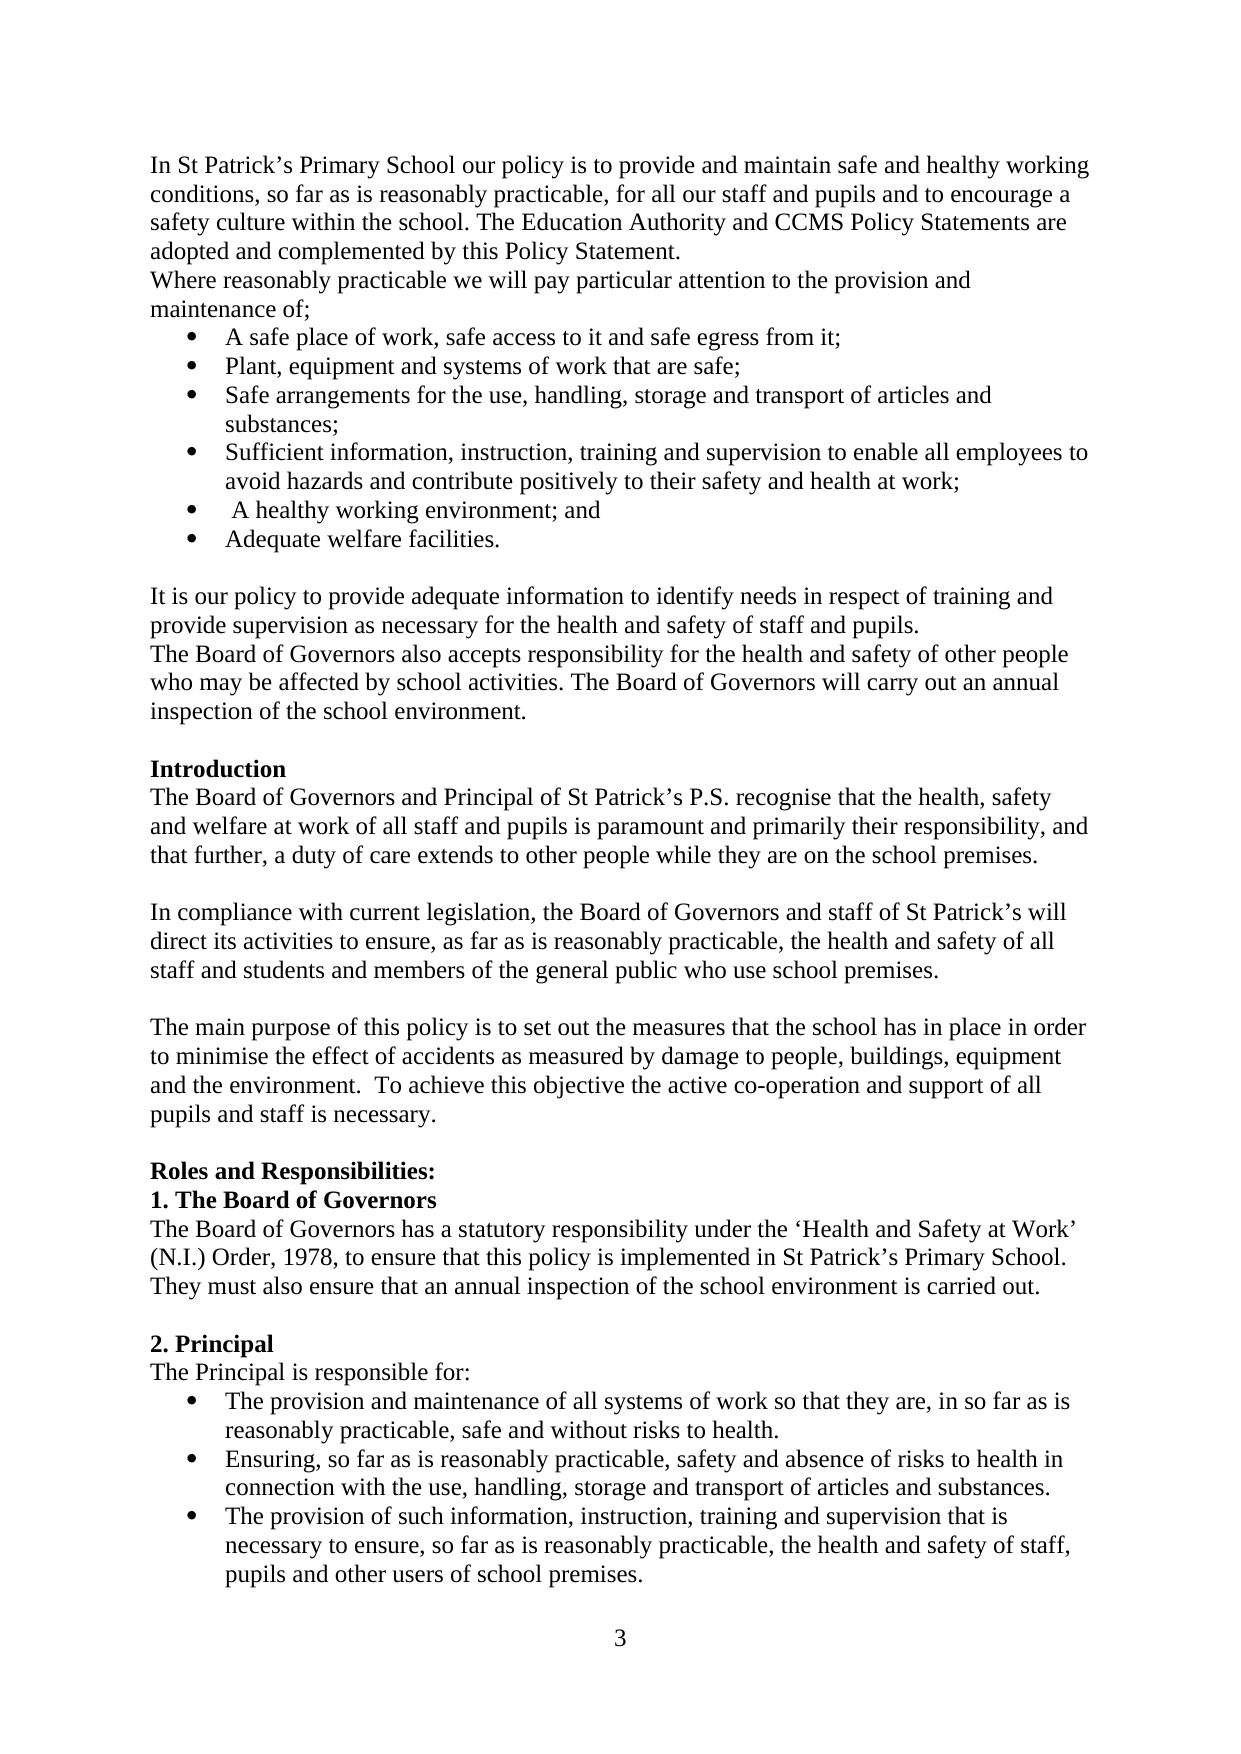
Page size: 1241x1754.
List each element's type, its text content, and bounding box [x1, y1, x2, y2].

text Introduction [150, 754, 1090, 782]
text In compliance with current legislation, the Board of Governors and staff of St Patrick’s will direct its activities to ensure, as far as is reasonably practicable, the health and safety of all staff and students and members of the general public who use school premises. [150, 897, 1090, 984]
list The provision and maintenance of all systems of work so that they are, in so far as is reasonably practicable, safe and without risks to health. [187, 1386, 1090, 1444]
text In St Patrick’s Primary School our policy is to provide and maintain safe and healthy working conditions, so far as is reasonably practicable, for all our staff and pupils and to encourage a safety culture within the school. The Education Authority and CCMS Policy Statements are adopted and complemented by this Policy Statement. [150, 150, 1090, 265]
text The Board of Governors also accepts responsibility for the health and safety of other people who may be affected by school activities. The Board of Governors will carry out an annual inspection of the school environment. [150, 639, 1090, 725]
text It is our policy to provide adequate information to identify needs in respect of training and provide supervision as necessary for the health and safety of staff and pupils. [150, 581, 1090, 639]
list Sufficient information, instruction, training and supervision to enable all employees to avoid hazards and contribute positively to their safety and health at work; [187, 437, 1090, 495]
list Adequate welfare facilities. [187, 524, 1090, 552]
text The main purpose of this policy is to set out the measures that the school has in place in order to minimise the effect of accidents as measured by damage to people, buildings, equipment and the environment. To achieve this objective the active co-operation and support of all pupils and staff is necessary. [150, 1012, 1090, 1127]
text The Board of Governors and Principal of St Patrick’s P.S. recognise that the health, safety and welfare at work of all staff and pupils is paramount and primarily their responsibility, and that further, a duty of care extends to other people while they are on the school premises. [150, 782, 1090, 869]
text The Board of Governors has a statutory responsibility under the ‘Health and Safety at Work’ (N.I.) Order, 1978, to ensure that this policy is implemented in St Patrick’s Primary School. They must also ensure that an annual inspection of the school environment is carried out. [150, 1214, 1090, 1300]
text The Principal is responsible for: [150, 1357, 1090, 1386]
list The provision of such information, instruction, training and supervision that is necessary to ensure, so far as is reasonably practicable, the health and safety of staff, pupils and other users of school premises. [187, 1501, 1090, 1587]
text Where reasonably practicable we will pay particular attention to the provision and maintenance of; [150, 265, 1090, 322]
list Ensuring, so far as is reasonably practicable, safety and absence of risks to health in connection with the use, handling, storage and transport of articles and substances. [187, 1444, 1090, 1501]
list A healthy working environment; and [187, 495, 1090, 524]
list A safe place of work, safe access to it and safe egress from it; [187, 322, 1090, 351]
list Plant, equipment and systems of work that are safe; [187, 351, 1090, 380]
text 1. The Board of Governors [150, 1185, 1090, 1214]
text 2. Principal [150, 1329, 1090, 1357]
text Roles and Responsibilities: [150, 1156, 1090, 1185]
list Safe arrangements for the use, handling, storage and transport of articles and substances; [187, 380, 1090, 437]
